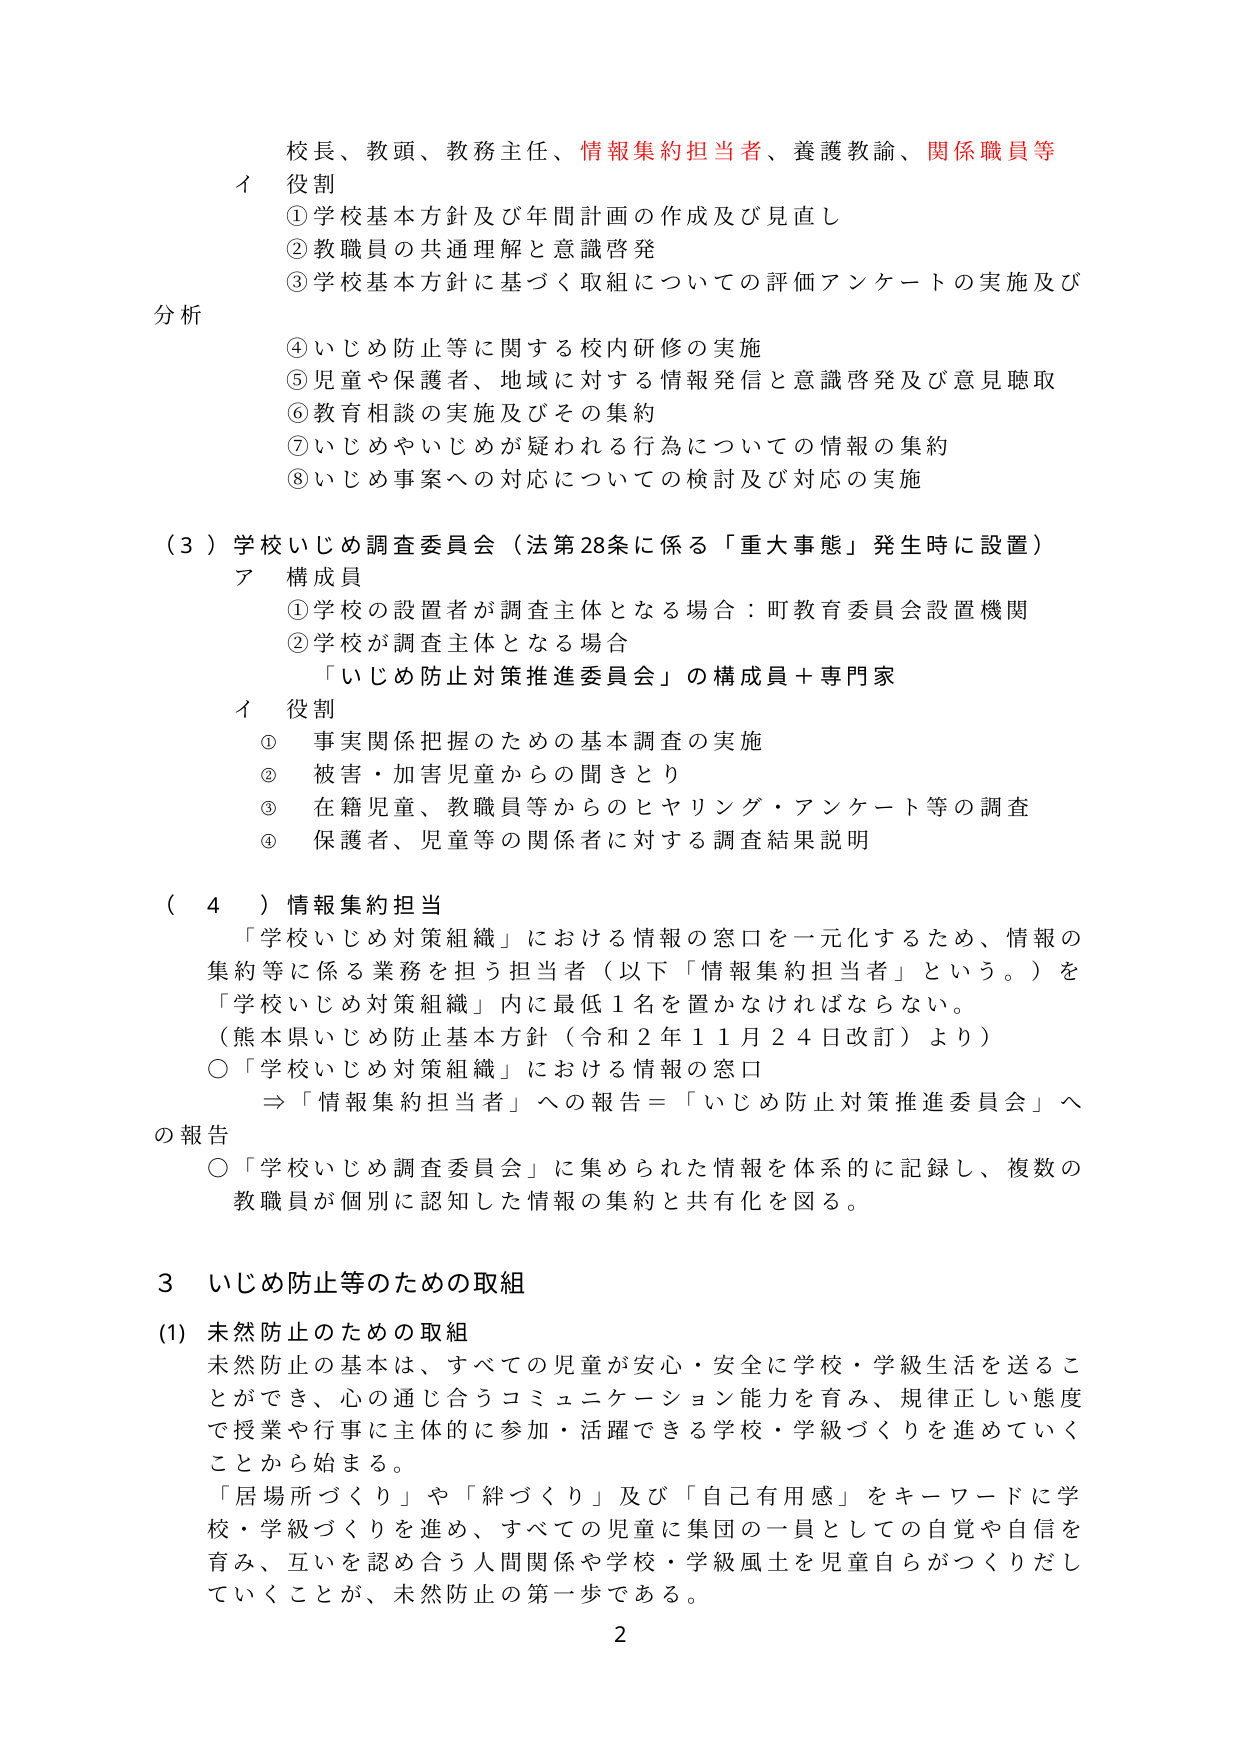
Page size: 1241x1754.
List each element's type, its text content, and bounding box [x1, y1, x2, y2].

text （3）学校いじめ調査委員会（法第28条に係る「重大事態」発生時に設置） [153, 527, 1087, 560]
text 「学校いじめ対策組織」における情報の窓口を一元化するため、情報の集約等に係る業務を担う担当者（以下「情報集約担当者」という。）を「学校いじめ対策組織」内に最低１名を置かなければならない。 [153, 921, 1087, 1019]
text ⑦いじめやいじめが疑われる行為についての情報の集約 [153, 429, 1087, 461]
text 校長、教頭、教務主任、情報集約担当者、養護教諭、関係職員等 [153, 133, 1087, 166]
text ⑧いじめ事案への対応についての検討及び対応の実施 [153, 461, 1087, 494]
text ３ いじめ防止等のための取組 [153, 1249, 1087, 1314]
text ○「学校いじめ調査委員会」に集められた情報を体系的に記録し、複数の教職員が個別に認知した情報の集約と共有化を図る。 [153, 1151, 1087, 1216]
text 「いじめ防止対策推進委員会」の構成員＋専門家 [153, 658, 1087, 691]
text （熊本県いじめ防止基本方針（令和２年１１月２４日改訂）より） [201, 1019, 1087, 1052]
list 在籍児童、教職員等からのヒヤリング・アンケート等の調査 [260, 789, 1087, 822]
text （4）情報集約担当 [153, 888, 1087, 921]
text ○「学校いじめ対策組織」における情報の窓口 [153, 1052, 1087, 1085]
text (1) 未然防止のための取組 [153, 1314, 1087, 1347]
list 事実関係把握のための基本調査の実施 [260, 724, 1087, 757]
text 「居場所づくり」や「絆づくり」及び「自己有用感」をキーワードに学校・学級づくりを進め、すべての児童に集団の一員としての自覚や自信を育み、互いを認め合う人間関係や学校・学級風土を児童自らがつくりだしていくことが、未然防止の第一歩である。 [153, 1479, 1087, 1610]
text ⇒「情報集約担当者」への報告＝「いじめ防止対策推進委員会」への報告 [153, 1085, 1087, 1151]
text ⑥教育相談の実施及びその集約 [153, 396, 1087, 429]
text 未然防止の基本は、すべての児童が安心・安全に学校・学級生活を送ることができ、心の通じ合うコミュニケーション能力を育み、規律正しい態度で授業や行事に主体的に参加・活躍できる学校・学級づくりを進めていくことから始まる。 [153, 1347, 1087, 1479]
text ア 構成員 [153, 560, 1087, 593]
list 被害・加害児童からの聞きとり [260, 757, 1087, 789]
text ②学校が調査主体となる場合 [153, 626, 1087, 658]
text イ 役割 [153, 166, 1087, 199]
text ①学校基本方針及び年間計画の作成及び見直し [153, 199, 1087, 232]
text イ 役割 [153, 691, 1087, 724]
text ⑤児童や保護者、地域に対する情報発信と意識啓発及び意見聴取 [153, 363, 1087, 396]
text ④いじめ防止等に関する校内研修の実施 [153, 330, 1087, 363]
text ①学校の設置者が調査主体となる場合：町教育委員会設置機関 [153, 593, 1087, 626]
text ②教職員の共通理解と意識啓発 [153, 232, 1087, 264]
list 保護者、児童等の関係者に対する調査結果説明 [260, 822, 1087, 855]
text ③学校基本方針に基づく取組についての評価アンケートの実施及び分析 [153, 264, 1087, 330]
